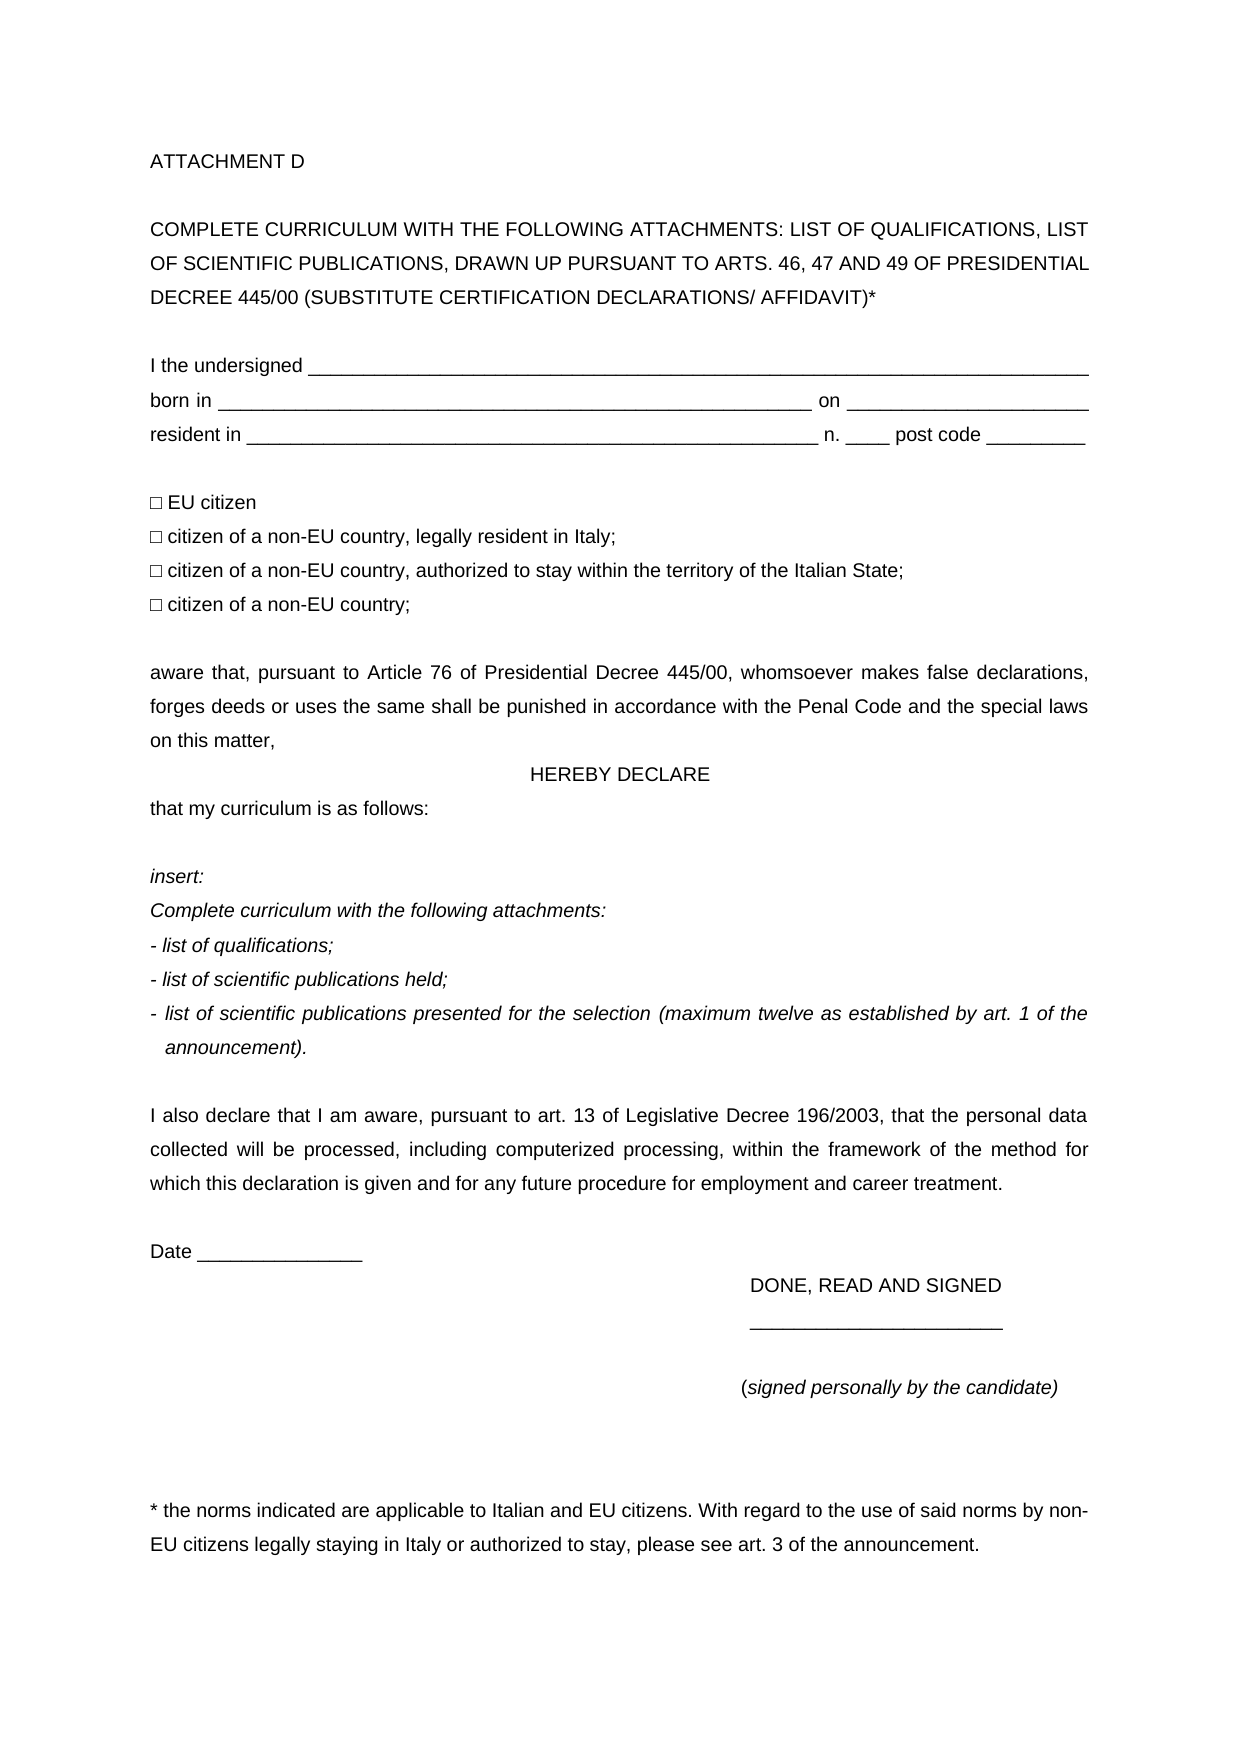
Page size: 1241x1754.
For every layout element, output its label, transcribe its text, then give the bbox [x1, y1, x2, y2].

text Date _______________ [150, 1240, 1090, 1263]
text □ citizen of a non-EU country, authorized to stay within the territory of the Italian State; [150, 559, 1090, 581]
text - list of qualifications; [150, 933, 1090, 956]
text □ EU citizen [150, 491, 1090, 513]
text I the undersigned _______________________________________________________________________ [150, 354, 1090, 377]
text that my curriculum is as follows: [150, 797, 1090, 820]
text _______________________ [750, 1308, 1090, 1331]
text aware that, pursuant to Article 76 of Presidential Decree 445/00, whomsoever makes false declarations, forges deeds or uses the same shall be punished in accordance with the Penal Code and the special laws on this matter, [150, 661, 1090, 752]
text insert: [150, 865, 1090, 888]
text ATTACHMENT D [150, 150, 1090, 173]
text COMPLETE CURRICULUM WITH THE FOLLOWING ATTACHMENTS: LIST OF QUALIFICATIONS, LIST OF SCIENTIFIC PUBLICATIONS, DRAWN UP PURSUANT TO ARTS. 46, 47 AND 49 OF PRESIDENTIAL DECREE 445/00 (SUBSTITUTE CERTIFICATION DECLARATIONS/ AFFIDAVIT)* [150, 218, 1090, 309]
text - list of scientific publications held; [150, 967, 1090, 990]
text born in ______________________________________________________ on ______________________ resident in ____________________________________________________ n. ____ post code _________ [150, 388, 1090, 445]
text (signed personally by the candidate) [741, 1376, 1090, 1399]
text - list of scientific publications presented for the selection (maximum twelve as established by art. 1 of the announcement). [150, 1002, 1090, 1058]
text * the norms indicated are applicable to Italian and EU citizens. With regard to the use of said norms by non- EU citizens legally staying in Italy or authorized to stay, please see art. 3 of the announcement. [150, 1499, 1090, 1556]
text □ citizen of a non-EU country; [150, 593, 1090, 616]
text HEREBY DECLARE [150, 763, 1090, 786]
text DONE, READ AND SIGNED [750, 1274, 1090, 1297]
text Complete curriculum with the following attachments: [150, 899, 1090, 922]
text I also declare that I am aware, pursuant to art. 13 of Legislative Decree 196/2003, that the personal data collected will be processed, including computerized processing, within the framework of the method for which this declaration is given and for any future procedure for employment and career treatment. [150, 1104, 1090, 1194]
text □ citizen of a non-EU country, legally resident in Italy; [150, 525, 1090, 547]
